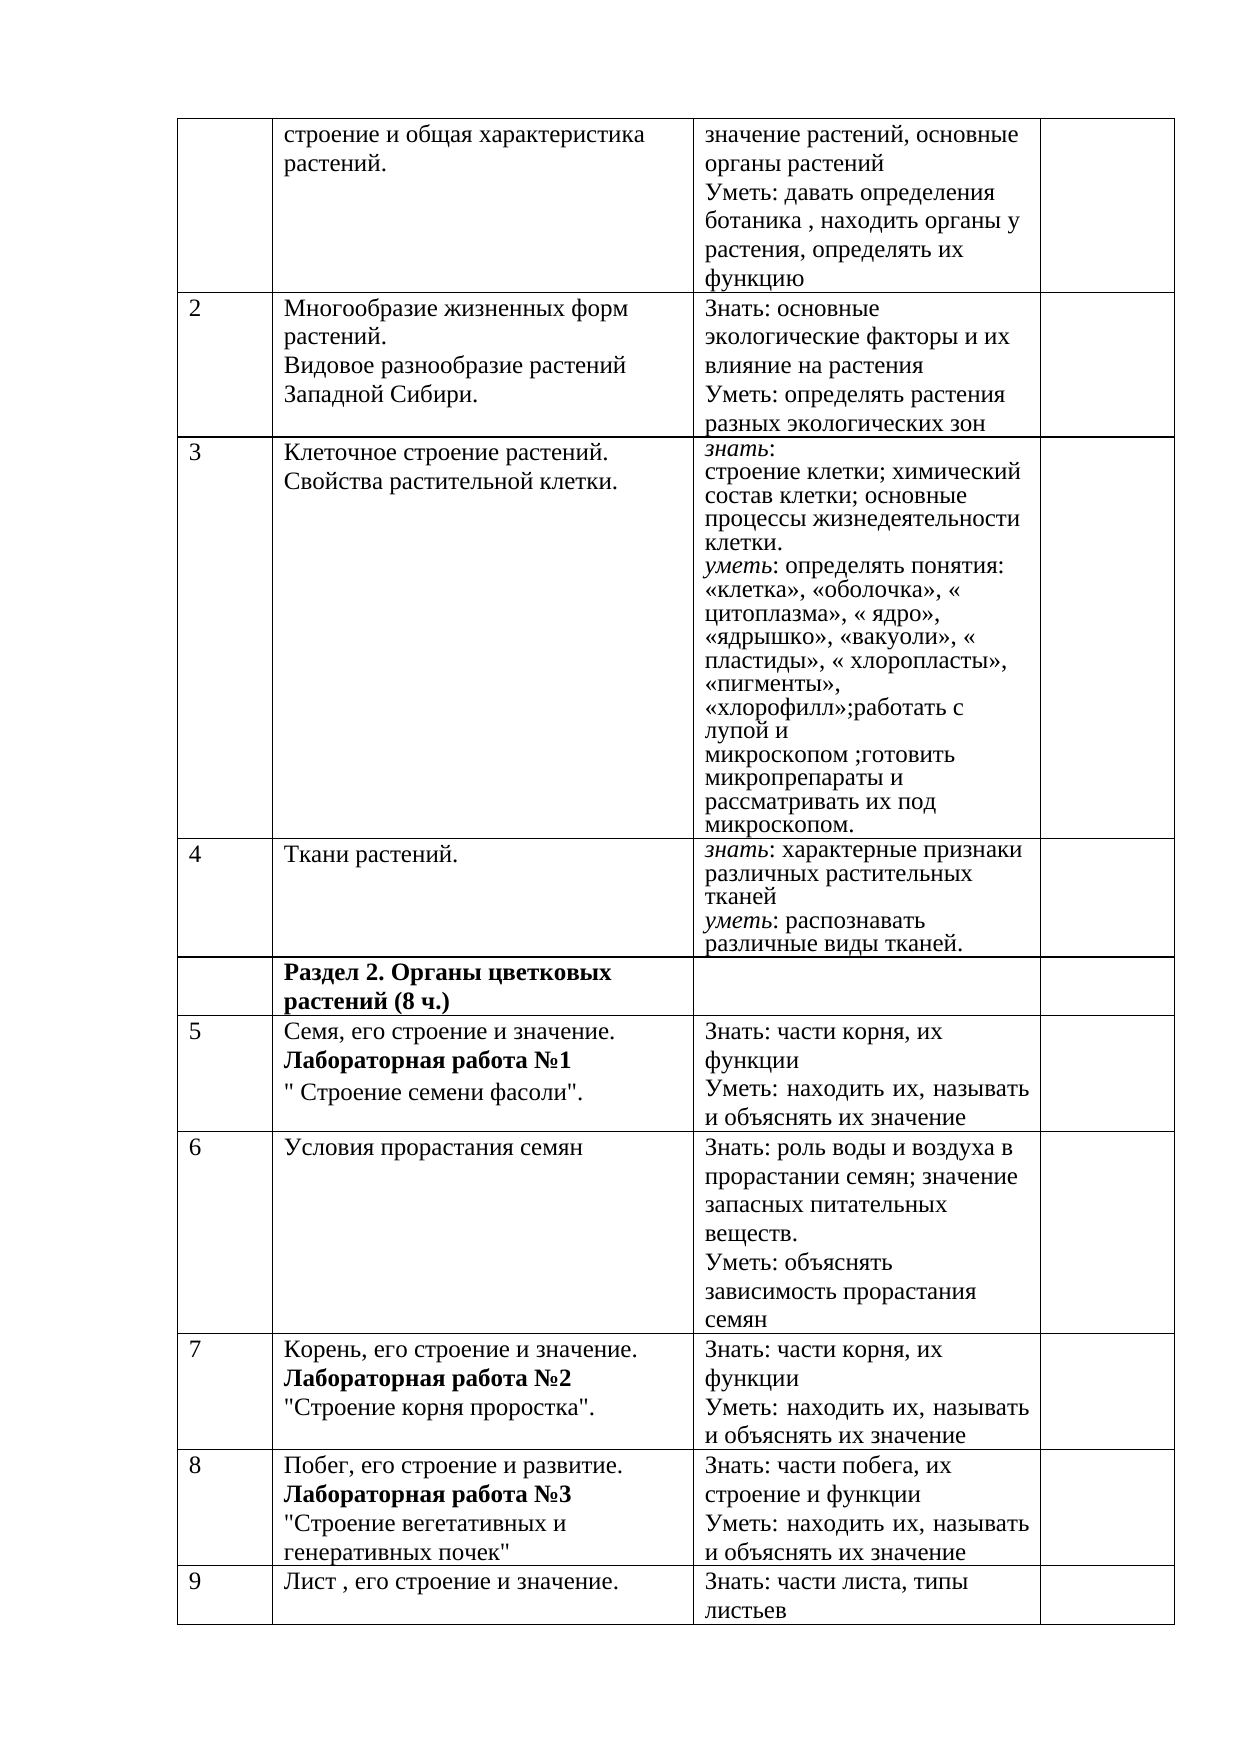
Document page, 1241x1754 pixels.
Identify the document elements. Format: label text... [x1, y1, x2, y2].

table_cell 9 [178, 1566, 272, 1624]
table_cell [694, 958, 1040, 1015]
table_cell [694, 1566, 1040, 1624]
table_cell Раздел 2. Органы цветковых растений (8 ч.) [273, 958, 693, 1015]
table_cell [1041, 293, 1174, 436]
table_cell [694, 119, 1040, 292]
table_cell 4 [178, 839, 272, 956]
table_cell 5 [178, 1016, 272, 1131]
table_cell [273, 1566, 693, 1624]
table_cell Знать: части побега, их строение и функции Уметь: находить их, называть и объяснять их значение [694, 1450, 1040, 1565]
table_cell знать: строение клетки; химический состав клетки; основные процессы жизнедеятельности клетки. уметь: определять понятия: «клетка», «оболочка», « цитоплазма», « ядро», «ядрышко», «вакуоли», « пластиды», « хлоропласты», «пигменты», «хлорофилл»;работать с лупой и микроскопом ;готовить микропрепараты и рассматривать их под микроскопом. [694, 438, 1040, 838]
table_cell Побег, его строение и развитие. Лабораторная работа №3 "Строение вегетативных и генеративных почек" [273, 1450, 693, 1565]
table_cell 2 [178, 293, 272, 436]
table_cell [1041, 1566, 1174, 1624]
table_cell 7 [178, 1334, 272, 1449]
table_cell Условия прорастания семян [273, 1132, 693, 1333]
table_cell Знать: части корня, их функции Уметь: находить их, называть и объяснять их значение [694, 1334, 1040, 1449]
table_cell [1041, 1450, 1174, 1565]
table_cell Корень, его строение и значение. Лабораторная работа №2 "Строение корня проростка". [273, 1334, 693, 1449]
table_cell [1041, 1016, 1174, 1131]
table_cell Знать: части корня, их функции Уметь: находить их, называть и объяснять их значение [694, 1016, 1040, 1131]
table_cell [273, 119, 693, 292]
table_cell [1041, 119, 1174, 292]
table_cell Клеточное строение растений. Свойства растительной клетки. [273, 438, 693, 838]
table_cell [1041, 1132, 1174, 1333]
table_cell [1041, 839, 1174, 956]
table_cell 3 [178, 438, 272, 838]
table_cell Ткани растений. [273, 839, 693, 956]
table_cell 1 [178, 119, 272, 292]
table_cell [1041, 1334, 1174, 1449]
table_cell 6 [178, 1132, 272, 1333]
table_cell [178, 958, 272, 1015]
table_cell знать: характерные признаки различных растительных тканей уметь: распознавать различные виды тканей. [694, 839, 1040, 956]
table_cell Знать: основные экологические факторы и их влияние на растения Уметь: определять растения разных экологических зон [694, 293, 1040, 436]
table_cell [1041, 438, 1174, 838]
table_cell 8 [178, 1450, 272, 1565]
table_cell Многообразие жизненных форм растений. Видовое разнообразие растений Западной Сибири. [273, 293, 693, 436]
table_cell Семя, его строение и значение. Лабораторная работа №1 " Строение семени фасоли". [273, 1016, 693, 1131]
table_cell Знать: роль воды и воздуха в прорастании семян; значение запасных питательных веществ. Уметь: объяснять зависимость прорастания семян [694, 1132, 1040, 1333]
table_cell [1041, 958, 1174, 1015]
